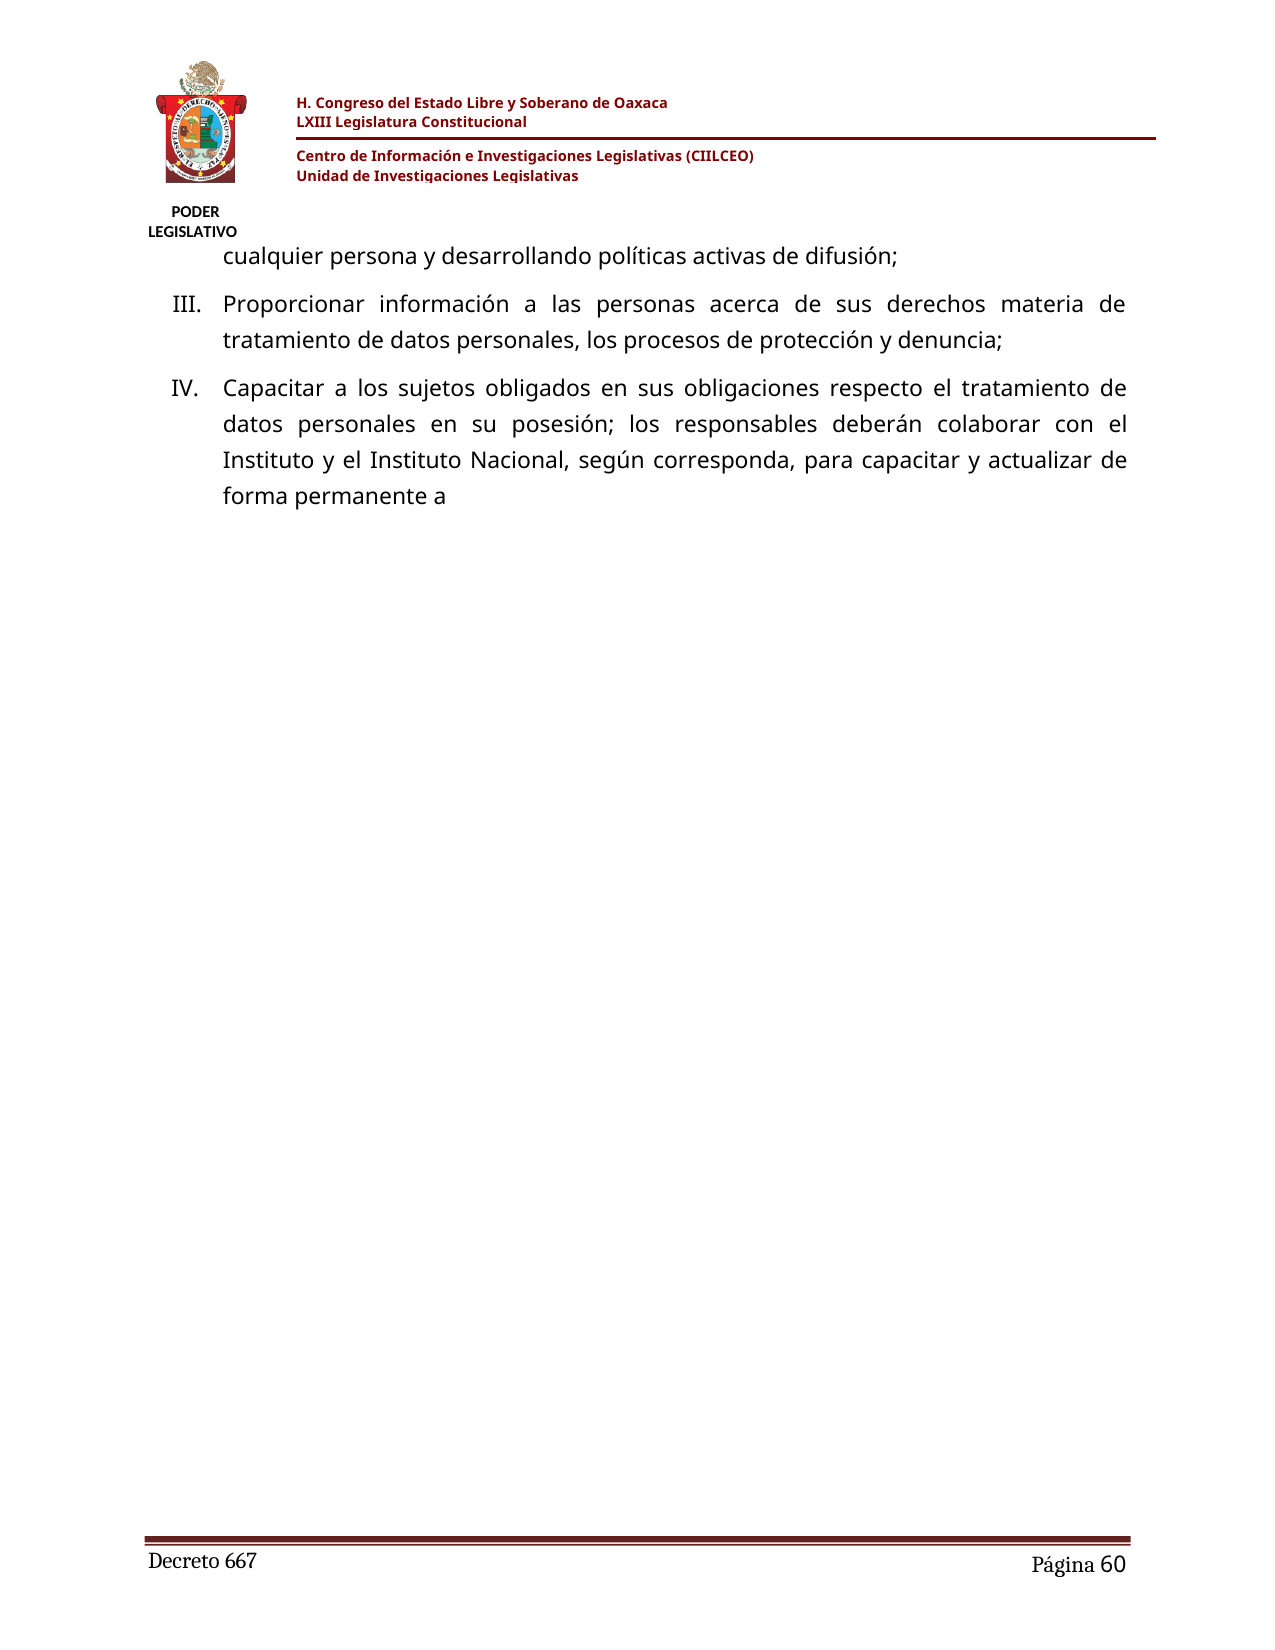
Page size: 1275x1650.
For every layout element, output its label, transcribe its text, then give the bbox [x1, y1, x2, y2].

list Difundir el derecho de protección de datos personales, haciéndolo accesible a cualquier persona y desarrollando políticas activas de difusión; [176, 239, 1127, 271]
list Capacitar a los sujetos obligados en sus obligaciones respecto el tratamiento de datos personales en su posesión; los responsables deberán colaborar con el Instituto y el Instituto Nacional, según corresponda, para capacitar y actualizar de forma permanente a [171, 372, 1128, 511]
list Proporcionar información a las personas acerca de sus derechos materia de tratamiento de datos personales, los procesos de protección y denuncia; [172, 288, 1127, 355]
picture [156, 61, 247, 183]
